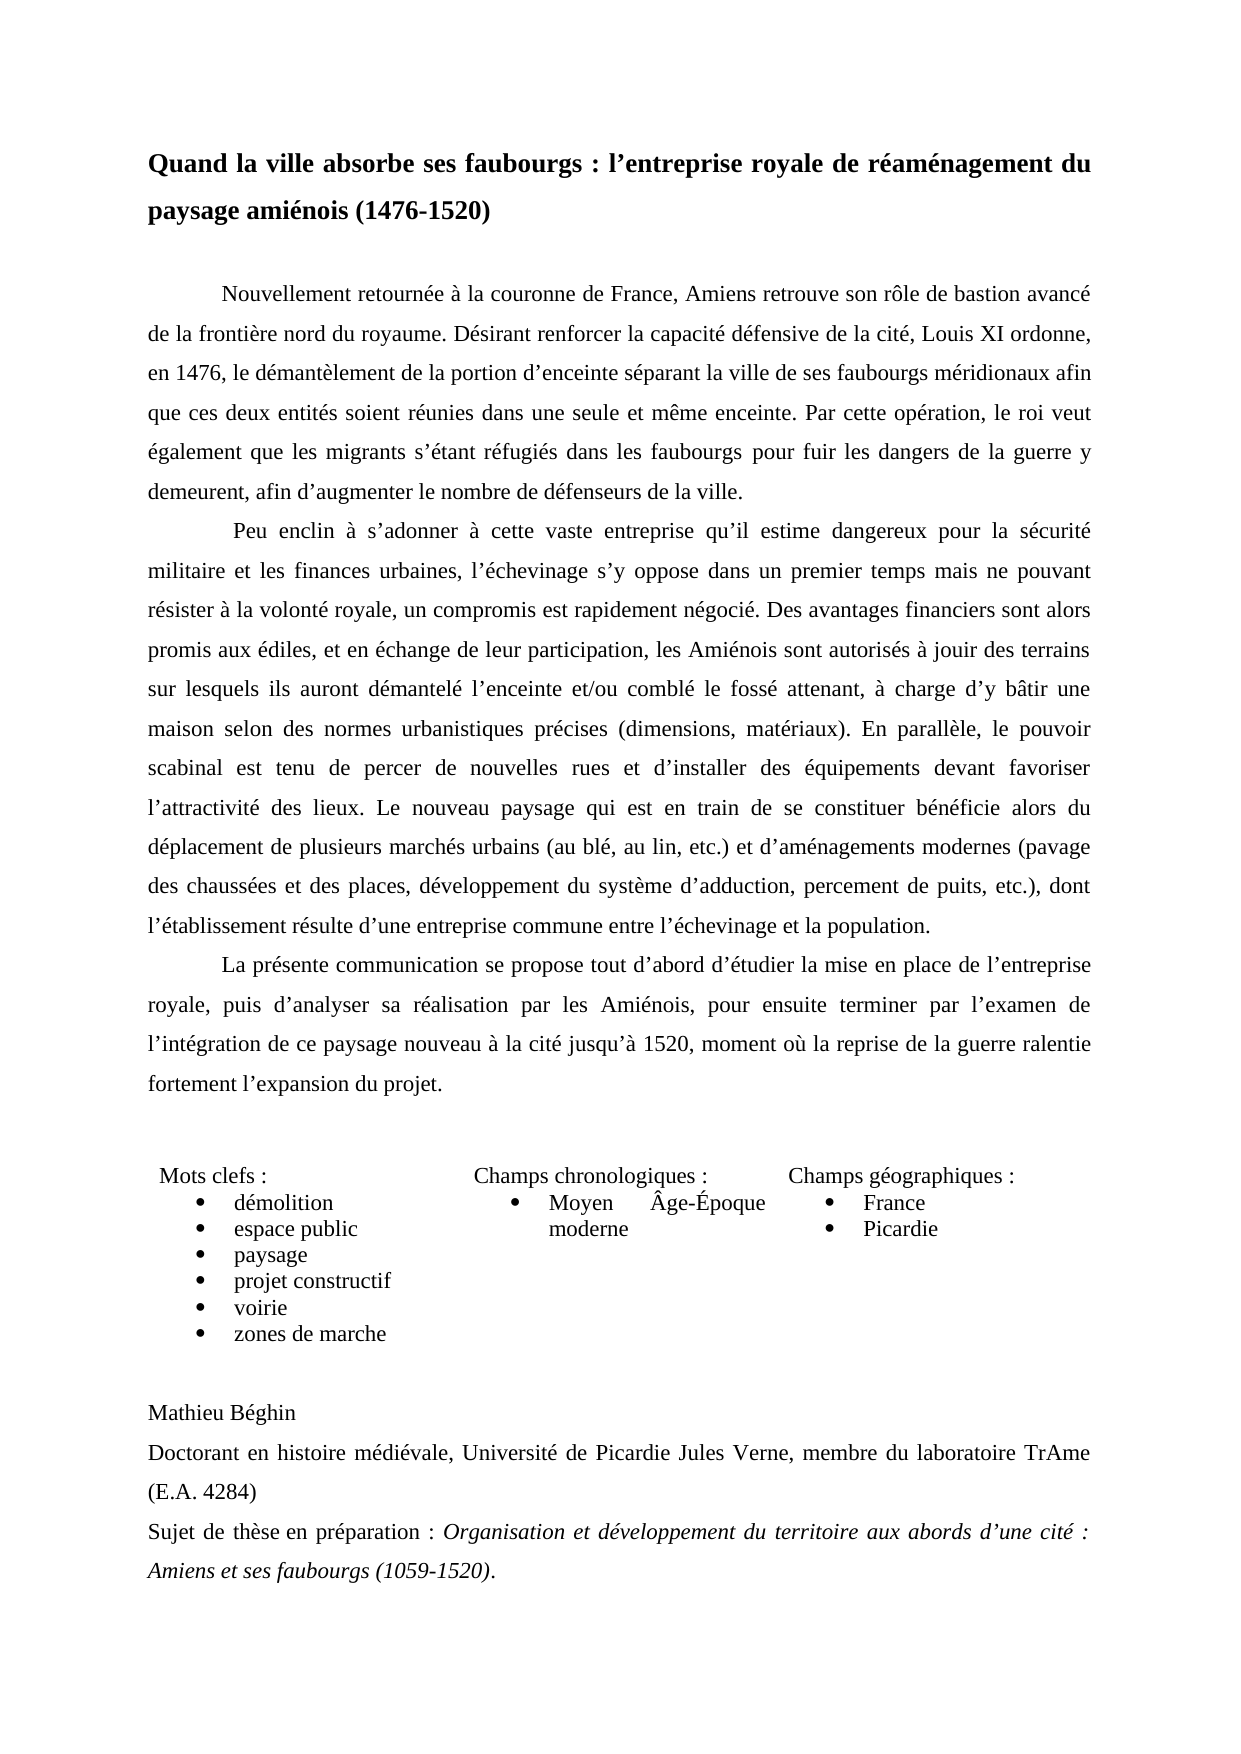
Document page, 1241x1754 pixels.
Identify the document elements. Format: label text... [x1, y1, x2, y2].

text Peu enclin à s’adonner à cette vaste entreprise qu’il estime dangereux pour la sécurité militaire et les finances urbaines, l’échevinage s’y oppose dans un premier temps mais ne pouvant résister à la volonté royale, un compromis est rapidement négocié. Des avantages financiers sont alors promis aux édiles, et en échange de leur participation, les Amiénois sont autorisés à jouir des terrains sur lesquels ils auront démantelé l’enceinte et/ou comblé le fossé attenant, à charge d’y bâtir une maison selon des normes urbanistiques précises (dimensions, matériaux). En parallèle, le pouvoir scabinal est tenu de percer de nouvelles rues et d’installer des équipements devant favoriser l’attractivité des lieux. Le nouveau paysage qui est en train de se constituer bénéficie alors du déplacement de plusieurs marchés urbains (au blé, au lin, etc.) et d’aménagements modernes (pavage des chaussées et des places, développement du système d’adduction, percement de puits, etc.), dont l’établissement résulte d’une entreprise commune entre l’échevinage et la population. [148, 517, 1093, 938]
text Doctorant en histoire médiévale, Université de Picardie Jules Verne, membre du laboratoire TrAme (E.A. 4284) [148, 1439, 1093, 1505]
text Sujet de thèse en préparation : Organisation et développement du territoire aux abords d’une cité : Amiens et ses faubourgs (1059-1520). [148, 1518, 1093, 1584]
text La présente communication se propose tout d’abord d’étudier la mise en place de l’entreprise royale, puis d’analyser sa réalisation par les Amiénois, pour ensuite terminer par l’examen de l’intégration de ce paysage nouveau à la cité jusqu’à 1520, moment où la reprise de la guerre ralentie fortement l’expansion du projet. [148, 952, 1093, 1096]
text Mathieu Béghin [148, 1399, 1093, 1426]
table_header Champs chronologiques : Moyen Âge-Époque moderne [462, 1162, 777, 1347]
table_header Champs géographiques : France Picardie [777, 1162, 1092, 1347]
table_header Mots clefs : démolition espace public paysage projet constructif voirie zones de marche [148, 1162, 462, 1347]
text Quand la ville absorbe ses faubourgs : l’entreprise royale de réaménagement du paysage amiénois (1476-1520) [148, 148, 1093, 225]
text Nouvellement retournée à la couronne de France, Amiens retrouve son rôle de bastion avancé de la frontière nord du royaume. Désirant renforcer la capacité défensive de la cité, Louis XI ordonne, en 1476, le démantèlement de la portion d’enceinte séparant la ville de ses faubourgs méridionaux afin que ces deux entités soient réunies dans une seule et même enceinte. Par cette opération, le roi veut également que les migrants s’étant réfugiés dans les faubourgs pour fuir les dangers de la guerre y demeurent, afin d’augmenter le nombre de défenseurs de la ville. [148, 280, 1093, 504]
